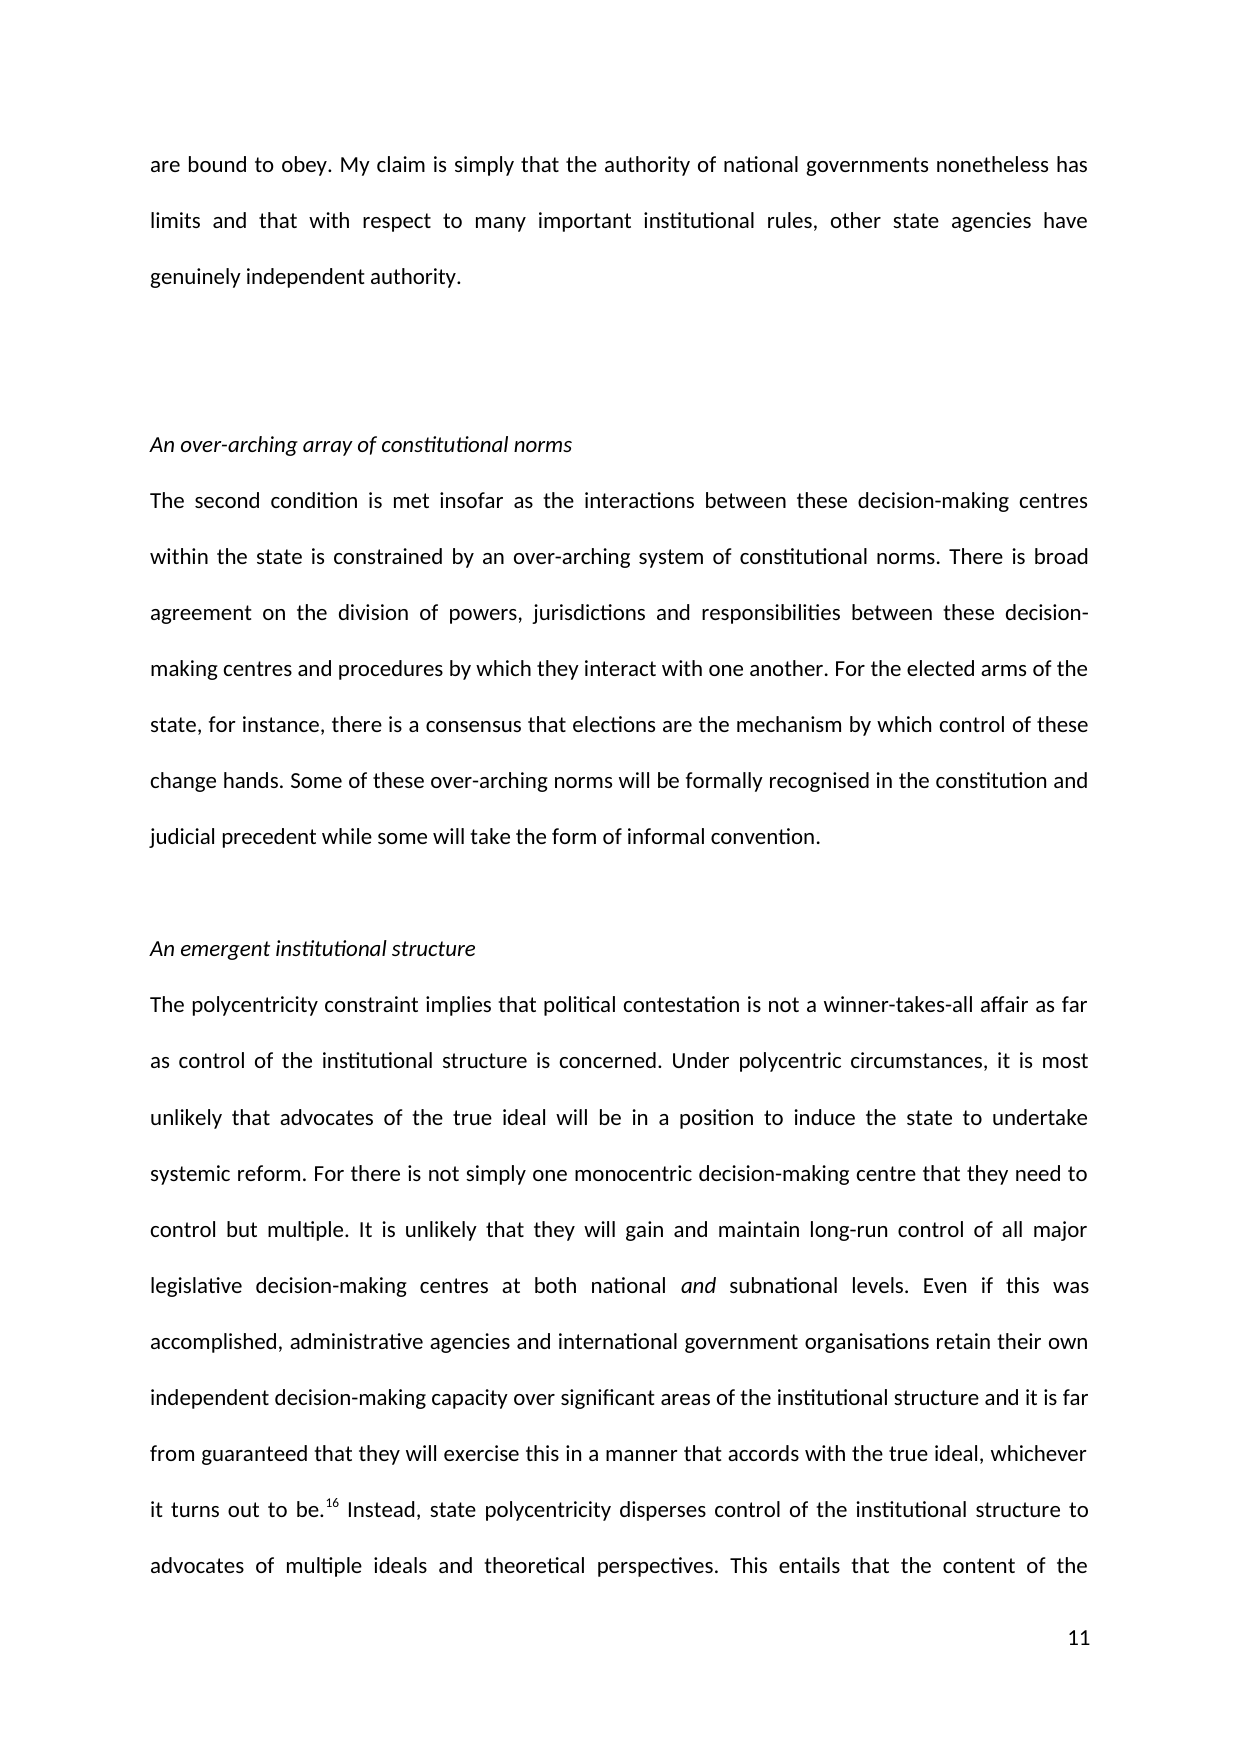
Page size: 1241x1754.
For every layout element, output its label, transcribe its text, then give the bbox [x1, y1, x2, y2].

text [150, 991, 1090, 1579]
text An emergent institutional structure [150, 934, 1090, 963]
text The second condition is met insofar as the interactions between these decision-making centres within the state is constrained by an over-arching system of constitutional norms. There is broad agreement on the division of powers, jurisdictions and responsibilities between these decision-making centres and procedures by which they interact with one another. For the elected arms of the state, for instance, there is a consensus that elections are the mechanism by which control of these change hands. Some of these over-arching norms will be formally recognised in the constitution and judicial precedent while some will take the form of informal convention. [150, 486, 1090, 851]
text An over-arching array of constitutional norms [150, 430, 1090, 458]
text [150, 150, 1090, 290]
